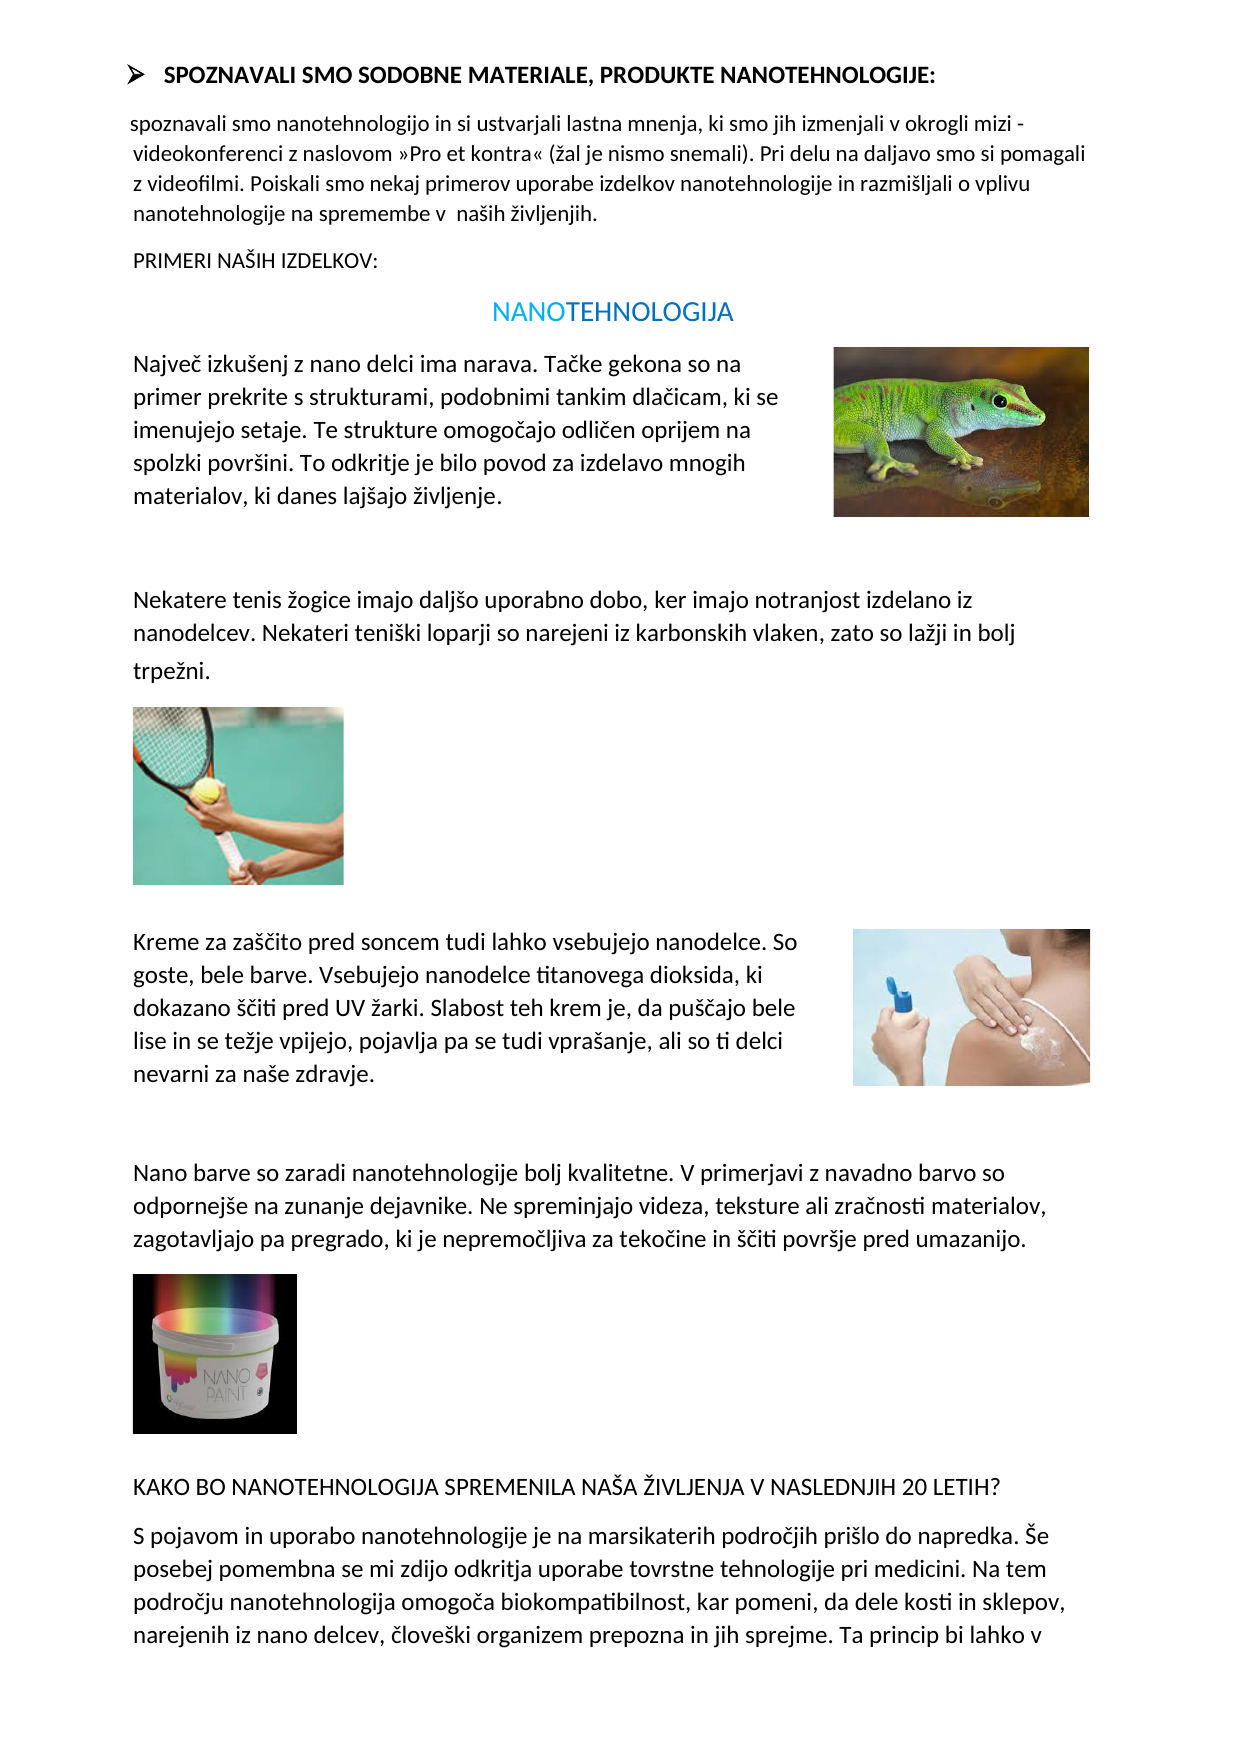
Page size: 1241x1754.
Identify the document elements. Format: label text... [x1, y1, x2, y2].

text Kreme za zaščito pred soncem tudi lahko vsebujejo nanodelce. So goste, bele barve. Vsebujejo nanodelce titanovega dioksida, ki dokazano ščiti pred UV žarki. Slabost teh krem je, da puščajo bele lise in se težje vpijejo, pojavlja pa se tudi vprašanje, ali so ti delci nevarni za naše zdravje. [133, 926, 1093, 1088]
picture [833, 347, 1089, 517]
text Nekatere tenis žogice imajo daljšo uporabno dobo, ker imajo notranjost izdelano iz nanodelcev. Nekateri teniški loparji so narejeni iz karbonskih vlaken, zato so lažji in bolj trpežni. [133, 584, 1093, 686]
text spoznavali smo nanotehnologijo in si ustvarjali lastna mnenja, ki smo jih izmenjali v okrogli mizi - videokonferenci z naslovom »Pro et kontra« (žal je nismo snemali). Pri delu na daljavo smo si pomagali z videofilmi. Poiskali smo nekaj primerov uporabe izdelkov nanotehnologije in razmišljali o vplivu nanotehnologije na spremembe v naših življenjih. [88, 109, 1093, 227]
text PRIMERI NAŠIH IZDELKOV: [133, 246, 1093, 274]
text Nano barve so zaradi nanotehnologije bolj kvalitetne. V primerjavi z navadno barvo so odpornejše na zunanje dejavnike. Ne spreminjajo videza, teksture ali zračnosti materialov, zagotavljajo pa pregrado, ki je nepremočljiva za tekočine in ščiti površje pred umazanijo. [133, 1157, 1093, 1253]
picture [853, 929, 1091, 1086]
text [133, 1520, 1093, 1650]
text KAKO BO NANOTEHNOLOGIJA SPREMENILA NAŠA ŽIVLJENJA V NASLEDNJIH 20 LETIH? [133, 1471, 1093, 1501]
picture [132, 707, 344, 885]
text Največ izkušenj z nano delci ima narava. Tačke gekona so na primer prekrite s strukturami, podobnimi tankim dlačicam, ki se imenujejo setaje. Te strukture omogočajo odličen oprijem na spolzki površini. To odkritje je bilo povod za izdelavo mnogih materialov, ki danes lajšajo življenje. [133, 348, 833, 510]
list SPOZNAVALI SMO SODOBNE MATERIALE, PRODUKTE NANOTEHNOLOGIJE: [126, 59, 1093, 89]
text NANOTEHNOLOGIJA [133, 293, 1093, 329]
picture [132, 1274, 297, 1434]
